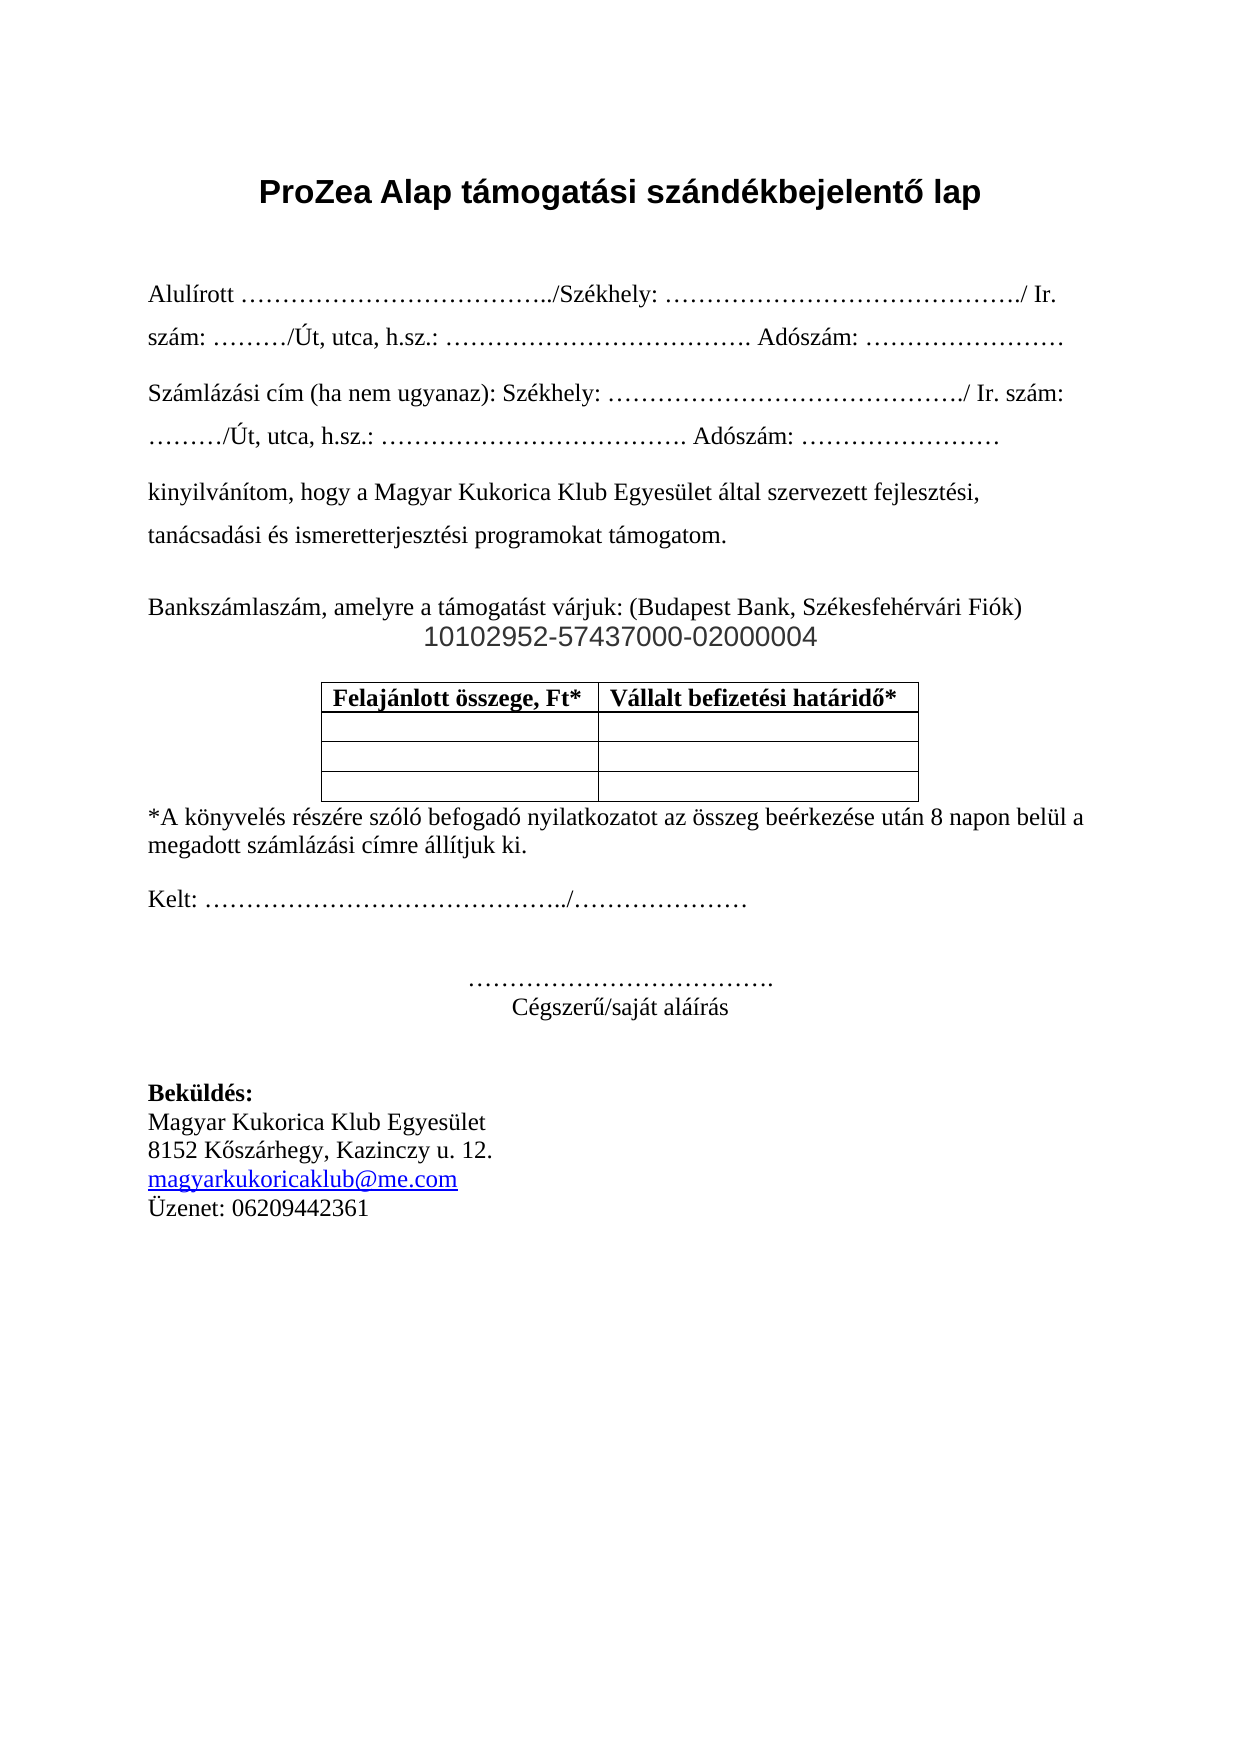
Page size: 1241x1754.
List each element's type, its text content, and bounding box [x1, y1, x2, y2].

text 10102952-57437000-02000004 [148, 620, 1093, 653]
text Számlázási cím (ha nem ugyanaz): Székhely: ……………………………………./ Ir. szám: ………/Út, utca, h.sz.: ………………………………. Adószám: …………………… [148, 378, 1093, 450]
text magyarkukoricaklub@me.com [148, 1164, 1093, 1193]
text kinyilvánítom, hogy a Magyar Kukorica Klub Egyesület által szervezett fejlesztési, tanácsadási és ismeretterjesztési programokat támogatom. [148, 477, 1093, 548]
table_cell [322, 713, 598, 741]
text *A könyvelés részére szóló befogadó nyilatkozatot az összeg beérkezése után 8 napon belül a megadott számlázási címre állítjuk ki. [148, 802, 1093, 859]
text Üzenet: 06209442361 [148, 1193, 1093, 1222]
table_cell [599, 772, 918, 801]
table_cell [599, 742, 918, 771]
text 8152 Kőszárhegy, Kazinczy u. 12. [148, 1136, 1093, 1164]
subtitle ProZea Alap támogatási szándékbejelentő lap [148, 173, 1093, 211]
table_cell [322, 772, 598, 801]
text Cégszerű/saját aláírás [148, 992, 1093, 1021]
table_header Vállalt befizetési határidő* [599, 683, 918, 711]
text ………………………………. [148, 963, 1093, 992]
text Bankszámlaszám, amelyre a támogatást várjuk: (Budapest Bank, Székesfehérvári Fiók) [148, 592, 1093, 620]
table_header Felajánlott összege, Ft* [322, 683, 598, 711]
text Kelt: ……………………………………../………………… [148, 884, 1093, 913]
table_cell [599, 713, 918, 741]
text Magyar Kukorica Klub Egyesület [148, 1107, 1093, 1136]
text Alulírott ………………………………../Székhely: ……………………………………./ Ir. szám: ………/Út, utca, h.sz.: ………………………………. Adószám: …………………… [148, 279, 1093, 351]
table_cell [322, 742, 598, 771]
text Beküldés: [148, 1078, 1093, 1107]
